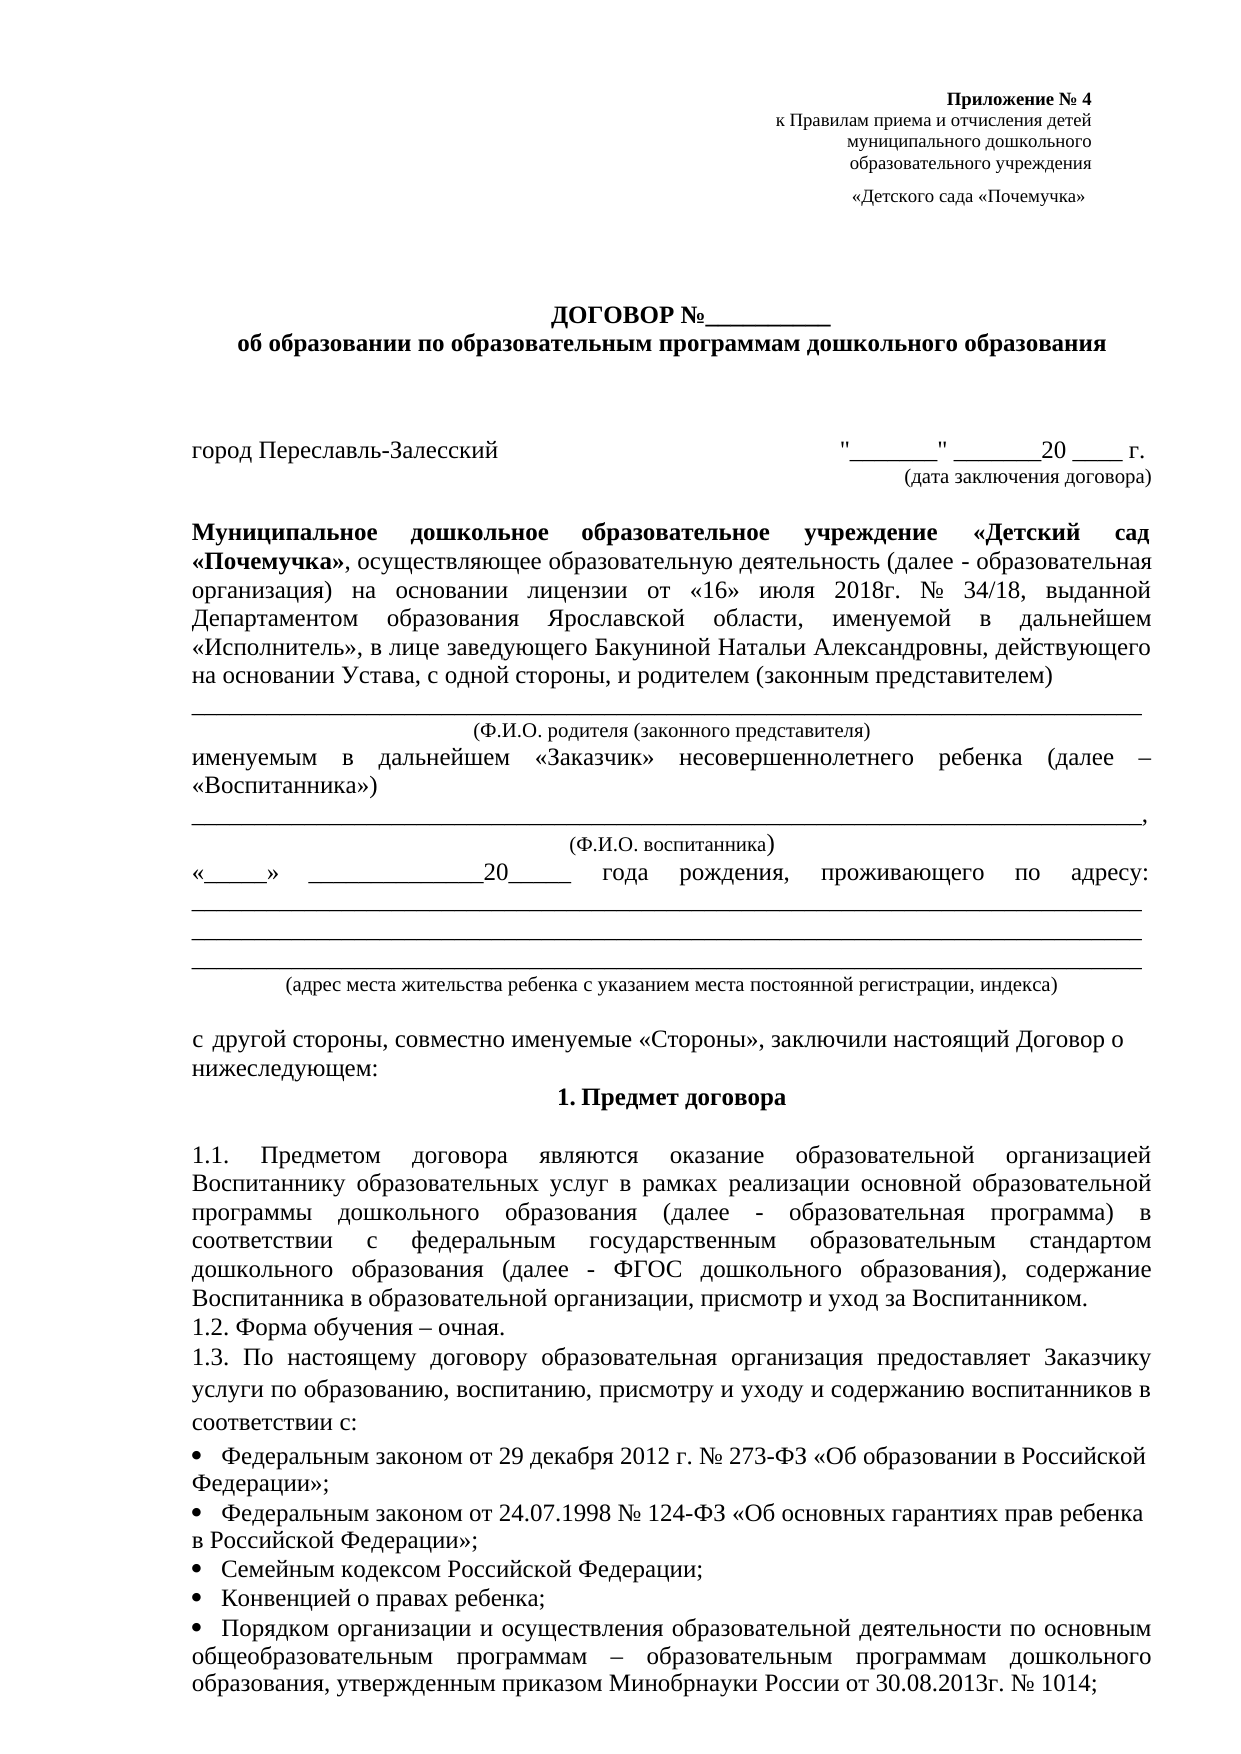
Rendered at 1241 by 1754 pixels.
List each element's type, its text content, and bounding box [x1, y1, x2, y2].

text (Ф.И.О. воспитанника) [150, 828, 1194, 857]
text 1.3. По настоящему договору образовательная организация предоставляет Заказчику услуги по образованию, воспитанию, присмотру и уходу и содержанию воспитанников в соответствии с: [192, 1342, 1152, 1436]
text ДОГОВОР №__________ [150, 300, 1194, 328]
text (адрес места жительства ребенка с указанием места постоянной регистрации, индекса) [285, 972, 1152, 996]
text (Ф.И.О. родителя (законного представителя) [150, 718, 1194, 742]
text именуемым в дальнейшем «Заказчик» несовершеннолетнего ребенка (далее – «Воспитанника») [192, 743, 1152, 799]
text 1.1. Предметом договора являются оказание образовательной организацией Воспитаннику образовательных услуг в рамках реализации основной образовательной программы дошкольного образования (далее - образовательная программа) в соответствии с федеральным государственным образовательным стандартом дошкольного образования (далее - ФГОС дошкольного образования), содержание Воспитанника в образовательной организации, присмотр и уход за Воспитанником. [192, 1140, 1152, 1311]
text (дата заключения договора) [904, 464, 1152, 488]
text муниципального дошкольного [150, 131, 1092, 152]
text Муниципальное дошкольное образовательное учреждение «Детский сад [192, 517, 1152, 546]
text «_____» ______________20_____ года рождения, проживающего по адресу: [192, 857, 1152, 886]
text об образовании по образовательным программам дошкольного образования [150, 328, 1194, 357]
text ____________________________________________________________________________, [150, 799, 1189, 828]
text «Почемучка», осуществляющее образовательную деятельность (далее - образовательная организация) на основании лицензии от «16» июля 2018г. № 34/18, выданной Департаментом образования Ярославской области, именуемой в дальнейшем «Исполнитель», в лице заведующего Бакуниной Натальи Александровны, действующего на основании Устава, с одной стороны, и родителем (законным представителем) [192, 546, 1152, 689]
text к Правилам приема и отчисления детей [150, 110, 1092, 131]
list Семейным кодексом Российской Федерации; [192, 1554, 1152, 1583]
text ____________________________________________________________________________ [192, 943, 1152, 972]
list Конвенцией о правах ребенка; [192, 1583, 1152, 1612]
text 1.2. Форма обучения – очная. [192, 1312, 1152, 1340]
text ____________________________________________________________________________ [192, 914, 1152, 943]
list другой стороны, совместно именуемые «Стороны», заключили настоящий Договор о нижеследующем: [192, 1026, 1152, 1081]
text Приложение № 4 [150, 88, 1092, 110]
text образовательного учреждения [150, 152, 1092, 174]
text ____________________________________________________________________________ [192, 886, 1152, 914]
text ____________________________________________________________________________ [150, 689, 1183, 718]
list Федеральным законом от 24.07.1998 № 124-ФЗ «Об основных гарантиях прав ребенка в Российской Федерации»; [192, 1500, 1152, 1554]
text город Переславль-Залесский "_______" _______20 ____ г. [192, 435, 1152, 464]
list Предмет договора [557, 1082, 1152, 1111]
text «Детского сада «Почемучка» [150, 174, 1152, 210]
list Федеральным законом от 29 декабря 2012 г. № 273-ФЗ «Об образовании в Российской Федерации»; [192, 1443, 1152, 1497]
list Порядком организации и осуществления образовательной деятельности по основным общеобразовательным программам – образовательным программам дошкольного образования, утвержденным приказом Минобрнауки России от 30.08.2013г. № 1014; [192, 1615, 1152, 1697]
